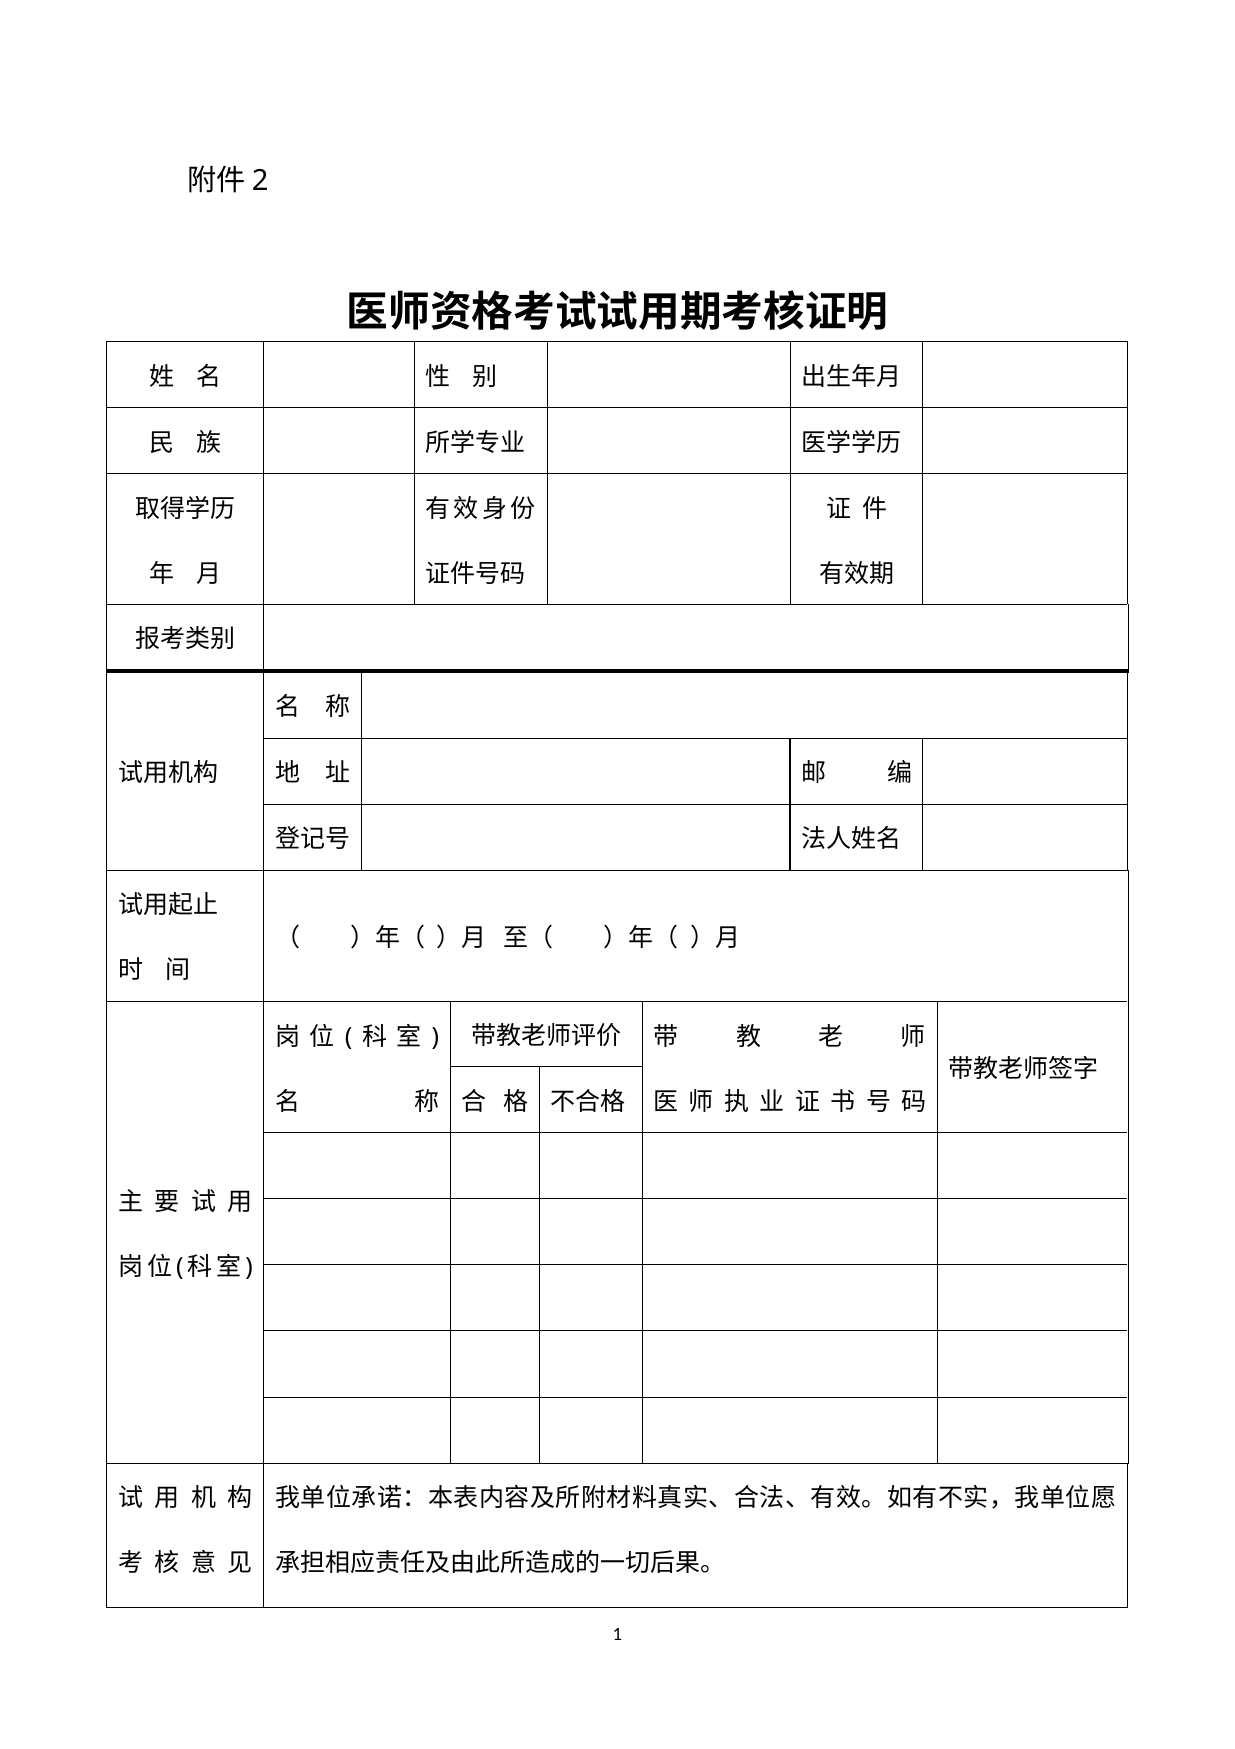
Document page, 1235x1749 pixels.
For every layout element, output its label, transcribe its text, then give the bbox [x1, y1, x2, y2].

table_cell [938, 1198, 1128, 1264]
table_cell [540, 1133, 642, 1198]
text 医师资格考试试用期考核证明 [187, 276, 1047, 341]
table_cell （ ）年（ ）月 至（ ）年（ ）月 [264, 871, 1128, 1001]
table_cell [264, 1464, 1127, 1607]
table_cell 报考类别 [107, 605, 263, 669]
table_cell 带教老师评价 [451, 1002, 642, 1066]
table_cell 地址 [264, 739, 361, 803]
table_cell [923, 408, 1127, 473]
table_cell [264, 1331, 450, 1396]
table_cell [643, 1398, 937, 1462]
table_cell [540, 1199, 642, 1264]
table_cell 有效身份证件号码 [415, 474, 547, 604]
table_cell [451, 1133, 539, 1198]
table_cell [540, 1331, 642, 1396]
table_header 出生年月 [791, 342, 922, 407]
table_cell [643, 1133, 937, 1198]
table_cell [264, 1199, 450, 1264]
table_cell [264, 474, 414, 604]
table_cell [548, 408, 790, 473]
table_cell 带教老师签字 [938, 1001, 1128, 1132]
table_cell [264, 408, 414, 473]
table_header [264, 342, 414, 407]
table_cell [938, 1396, 1128, 1462]
table_cell [451, 1199, 539, 1264]
table_cell 名称 [264, 673, 361, 737]
table_cell [548, 474, 790, 604]
table_cell 试用机构 [107, 673, 263, 869]
table_cell [923, 739, 1127, 803]
table_cell 医学学历 [791, 408, 922, 473]
table_cell [264, 1398, 450, 1462]
table_cell [540, 1398, 642, 1462]
table_cell 证 件 有效期 [791, 474, 922, 604]
table_cell 试用起止 时 间 [107, 871, 263, 1001]
table_cell [264, 1265, 450, 1330]
table_cell 登记号 [264, 805, 361, 869]
table_header 性 别 [415, 342, 547, 407]
table_cell [923, 474, 1127, 604]
table_cell [643, 1331, 937, 1396]
table_cell [643, 1265, 937, 1330]
table_header [923, 342, 1127, 407]
table_cell [540, 1265, 642, 1330]
table_cell 岗位(科室) 名称 [264, 1002, 450, 1132]
table_cell [362, 673, 1127, 737]
table_cell [938, 1330, 1128, 1396]
table_cell 邮编 [791, 739, 922, 803]
table_cell [264, 1133, 450, 1198]
table_header 姓 名 [107, 342, 263, 407]
table_cell [362, 805, 789, 869]
table_cell [264, 604, 1128, 669]
table_cell [938, 1132, 1128, 1198]
table_cell 所学专业 [415, 408, 547, 473]
table_cell [451, 1331, 539, 1396]
table_cell 不合格 [540, 1067, 642, 1132]
table_cell 取得学历 年 月 [107, 474, 263, 604]
table_header [548, 342, 790, 407]
table_cell 带 教 老 师 医师执业证书号码 [643, 1002, 937, 1132]
table_cell [451, 1398, 539, 1462]
table_cell 主要试用 岗位(科室) [107, 1002, 263, 1462]
table_cell [451, 1265, 539, 1330]
table_cell [938, 1264, 1128, 1330]
table_cell 法人姓名 [791, 805, 922, 869]
text 附件2 [187, 146, 1047, 211]
table_cell 试用机构 考核意见 [107, 1464, 263, 1607]
table_cell [643, 1199, 937, 1264]
table_cell [923, 805, 1127, 869]
table_cell 合格 [451, 1067, 539, 1132]
table_cell 民 族 [107, 408, 263, 473]
table_cell [362, 739, 789, 803]
